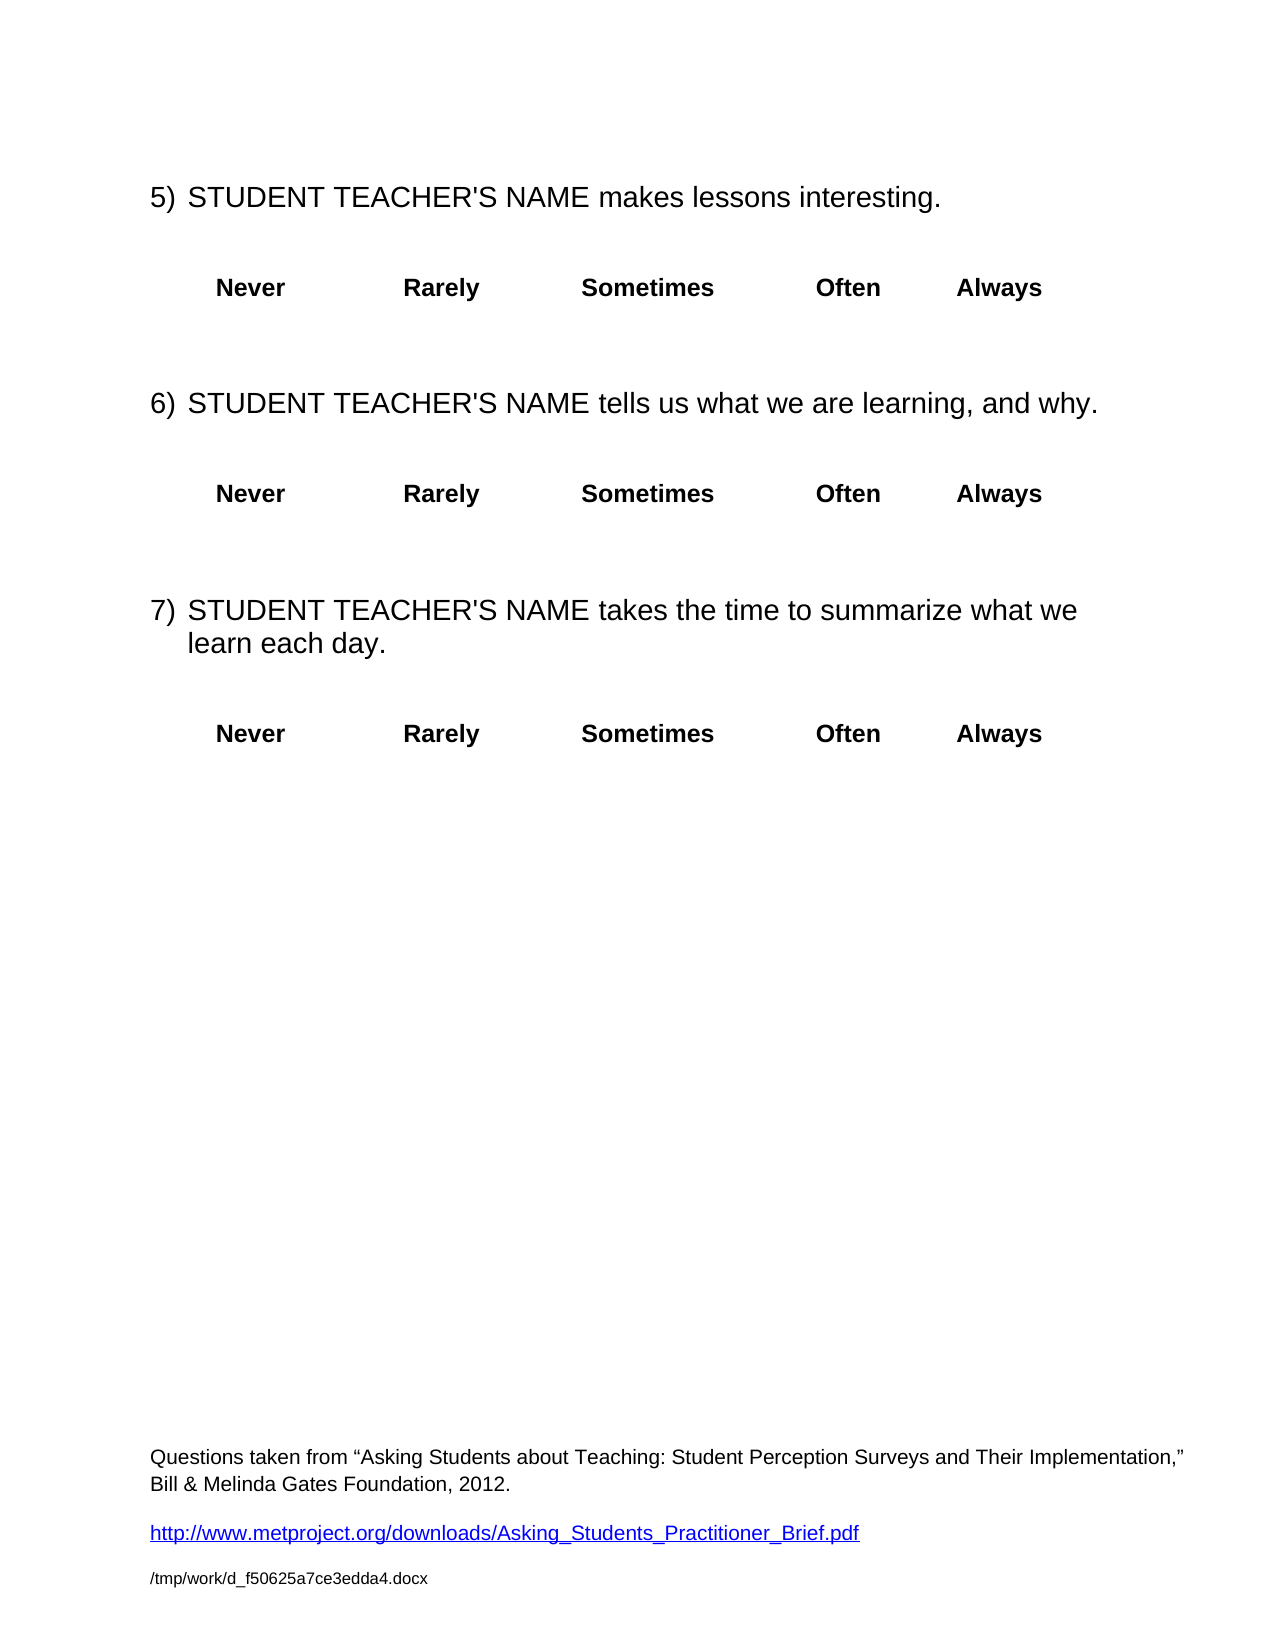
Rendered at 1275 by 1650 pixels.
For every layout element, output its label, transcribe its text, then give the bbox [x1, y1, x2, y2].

list STUDENT TEACHER'S NAME tells us what we are learning, and why. [150, 387, 1125, 420]
list STUDENT TEACHER'S NAME takes the time to summarize what we learn each day. [150, 593, 1125, 660]
list STUDENT TEACHER'S NAME makes lessons interesting. [150, 180, 1125, 214]
subtitle Never Rarely Sometimes Often Always [150, 273, 1125, 302]
subtitle Never Rarely Sometimes Often Always [150, 719, 1125, 748]
subtitle Never Rarely Sometimes Often Always [150, 479, 1125, 508]
